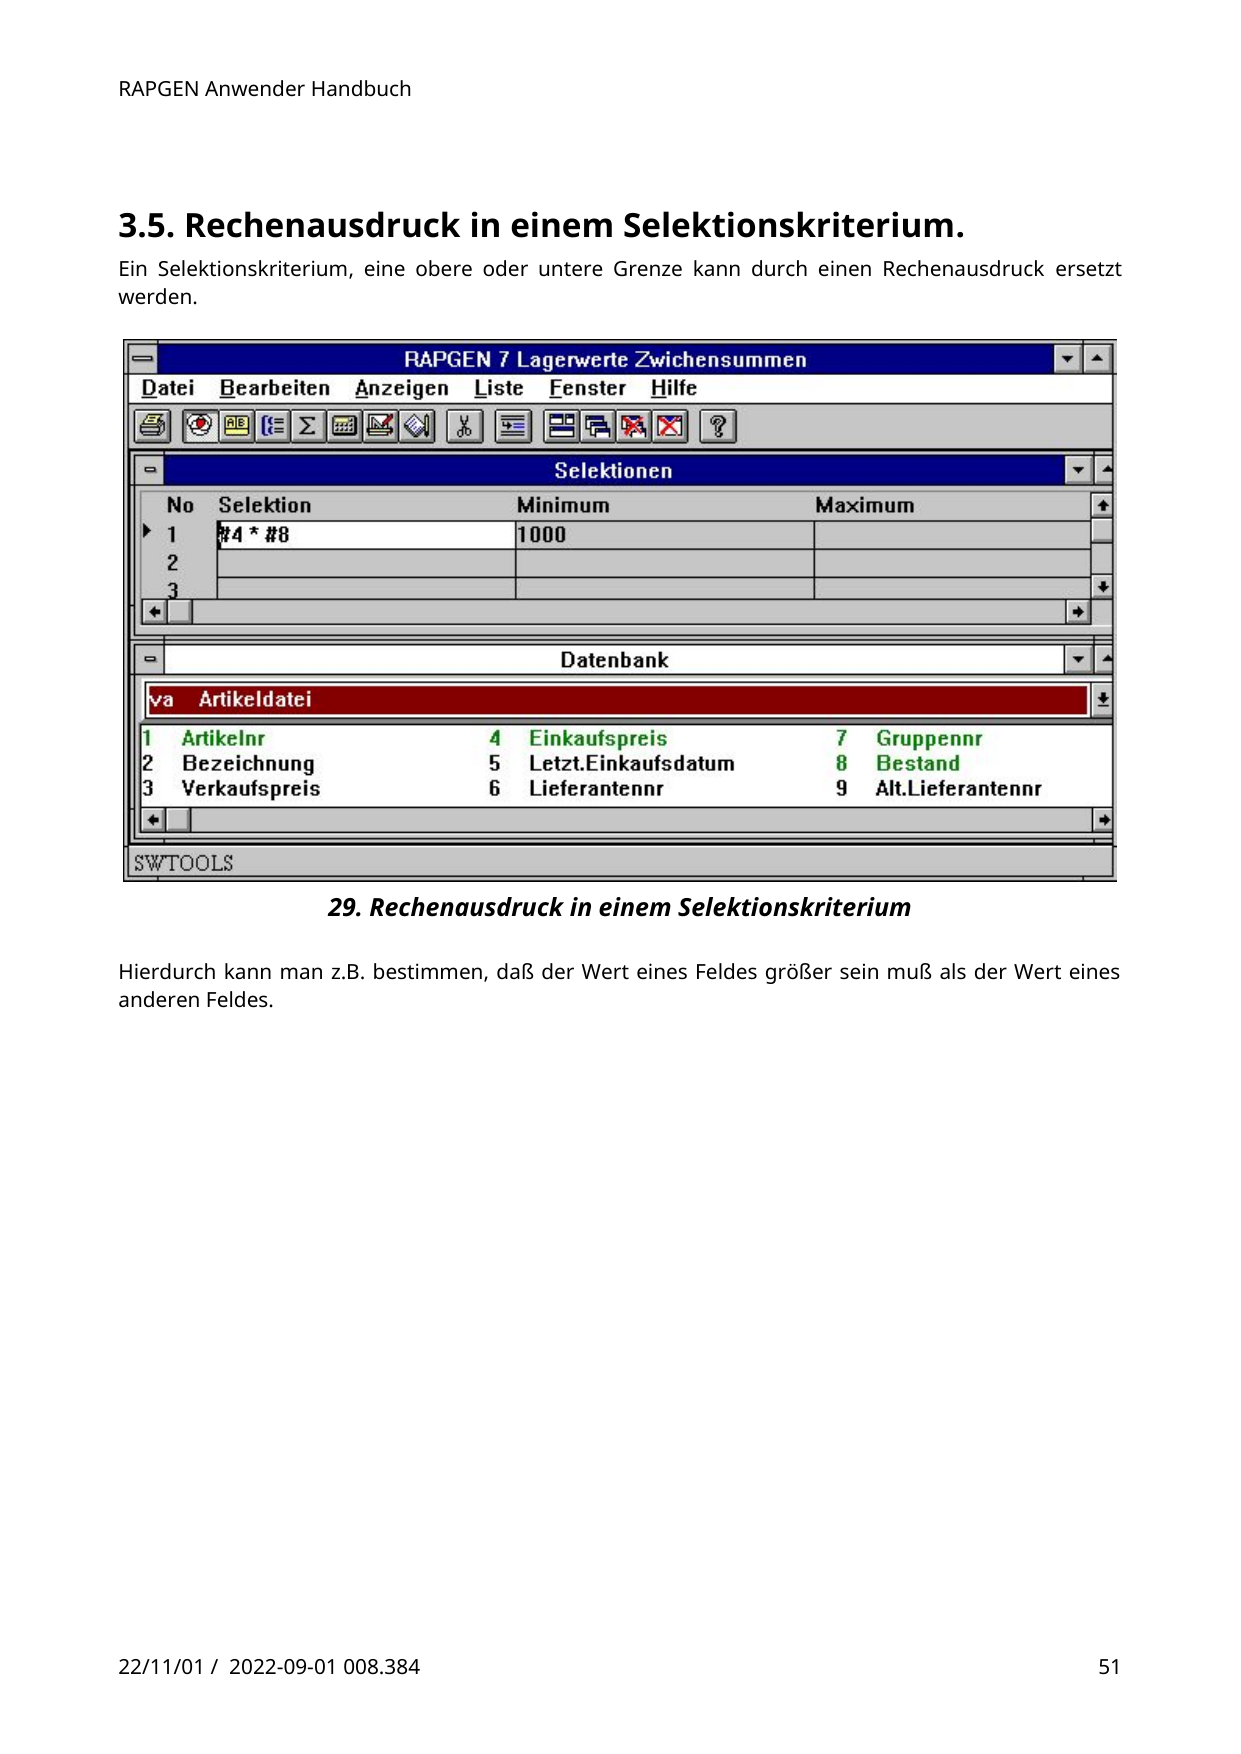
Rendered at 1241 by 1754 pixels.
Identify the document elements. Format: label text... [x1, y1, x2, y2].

subtitle 3.5. Rechenausdruck in einem Selektionskriterium. [118, 202, 1122, 248]
picture [123, 339, 1117, 882]
text Ein Selektionskriterium, eine obere oder untere Grenze kann durch einen Rechenausdruck ersetzt werden. [118, 254, 1122, 311]
subtitle 29. Rechenausdruck in einem Selektionskriterium [118, 890, 1122, 924]
text Hierdurch kann man z.B. bestimmen, daß der Wert eines Feldes größer sein muß als der Wert eines anderen Feldes. [118, 957, 1122, 1014]
